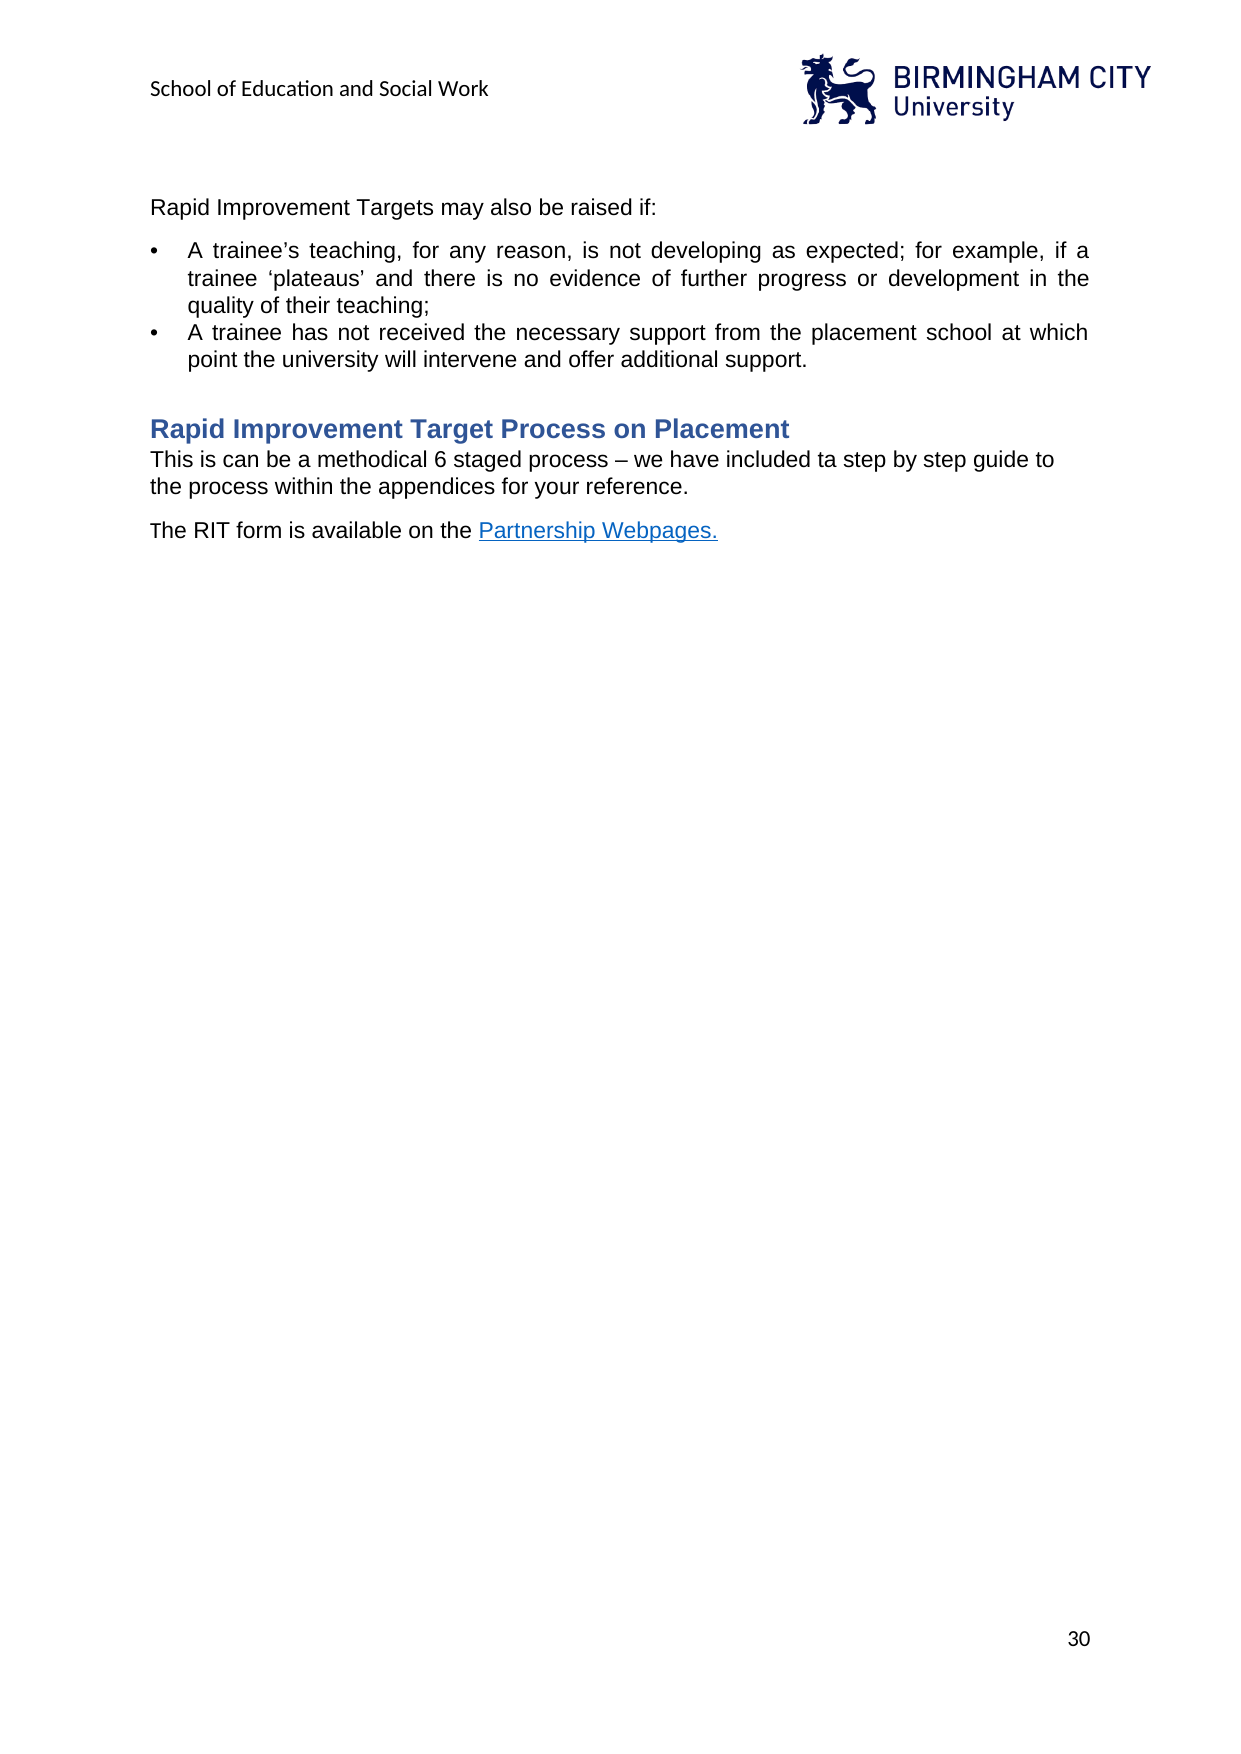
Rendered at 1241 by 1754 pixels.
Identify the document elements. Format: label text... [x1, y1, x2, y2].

text This is can be a methodical 6 staged process – we have included ta step by step guide to the process within the appendices for your reference. [150, 446, 1090, 499]
picture [776, 33, 1174, 144]
text Rapid Improvement Targets may also be raised if: [150, 194, 1090, 220]
subtitle Rapid Improvement Target Process on Placement [150, 413, 1090, 445]
text The RIT form is available on the Partnership Webpages. [150, 516, 1090, 544]
list A trainee has not received the necessary support from the placement school at which point the university will intervene and offer additional support. [150, 319, 1090, 372]
list A trainee’s teaching, for any reason, is not developing as expected; for example, if a trainee ‘plateaus’ and there is no evidence of further progress or development in the quality of their teaching; [150, 237, 1090, 318]
